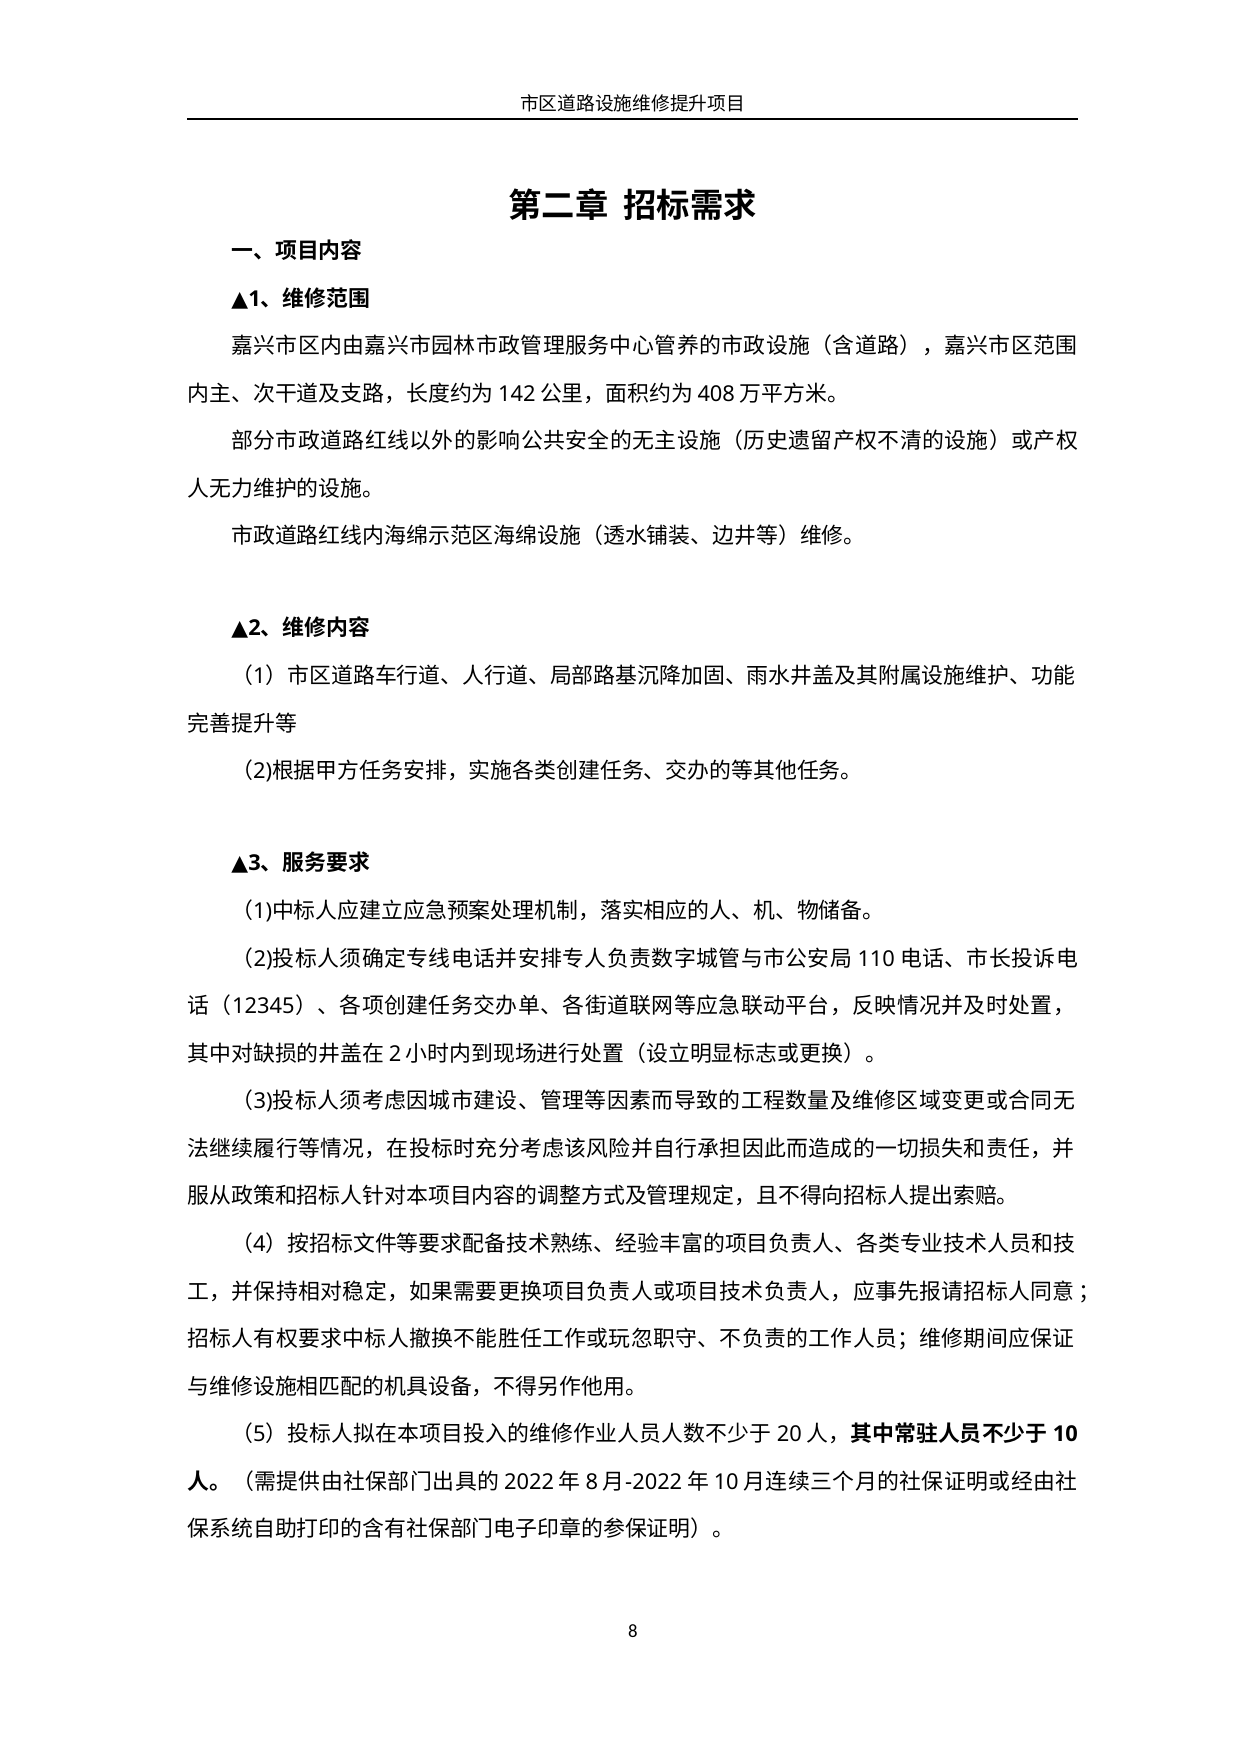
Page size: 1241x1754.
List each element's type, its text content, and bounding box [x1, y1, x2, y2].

text 嘉兴市区内由嘉兴市园林市政管理服务中心管养的市政设施（含道路），嘉兴市区范围内主、次干道及支路，长度约为142公里，面积约为408万平方米。 [187, 328, 1078, 407]
text （1）市区道路车行道、人行道、局部路基沉降加固、雨水井盖及其附属设施维护、功能完善提升等 [187, 658, 1078, 737]
text ▲1、维修范围 [187, 281, 1078, 312]
text （5）投标人拟在本项目投入的维修作业人员人数不少于20人，其中常驻人员不少于10人。（需提供由社保部门出具的2022年8月-2022年10月连续三个月的社保证明或经由社保系统自助打印的含有社保部门电子印章的参保证明）。 [187, 1416, 1078, 1543]
text （1)中标人应建立应急预案处理机制，落实相应的人、机、物储备。 [187, 893, 1078, 925]
text （2)投标人须确定专线电话并安排专人负责数字城管与市公安局110电话、市长投诉电话（12345）、各项创建任务交办单、各街道联网等应急联动平台，反映情况并及时处置，其中对缺损的井盖在2小时内到现场进行处置（设立明显标志或更换）。 [187, 941, 1078, 1068]
text 部分市政道路红线以外的影响公共安全的无主设施（历史遗留产权不清的设施）或产权人无力维护的设施。 [187, 423, 1078, 502]
text 市政道路红线内海绵示范区海绵设施（透水铺装、边井等）维修。 [187, 518, 1078, 550]
text （2)根据甲方任务安排，实施各类创建任务、交办的等其他任务。 [187, 753, 1078, 785]
text （4）按招标文件等要求配备技术熟练、经验丰富的项目负责人、各类专业技术人员和技工，并保持相对稳定，如果需要更换项目负责人或项目技术负责人，应事先报请招标人同意；招标人有权要求中标人撤换不能胜任工作或玩忽职守、不负责的工作人员；维修期间应保证与维修设施相匹配的机具设备，不得另作他用。 [187, 1226, 1078, 1400]
text ▲3、服务要求 [187, 845, 1078, 877]
text ▲2、维修内容 [187, 610, 1078, 642]
text 一、项目内容 [187, 233, 1078, 265]
text （3)投标人须考虑因城市建设、管理等因素而导致的工程数量及维修区域变更或合同无法继续履行等情况，在投标时充分考虑该风险并自行承担因此而造成的一切损失和责任，并服从政策和招标人针对本项目内容的调整方式及管理规定，且不得向招标人提出索赔。 [187, 1083, 1078, 1210]
title 第二章 招标需求 [187, 178, 1078, 227]
